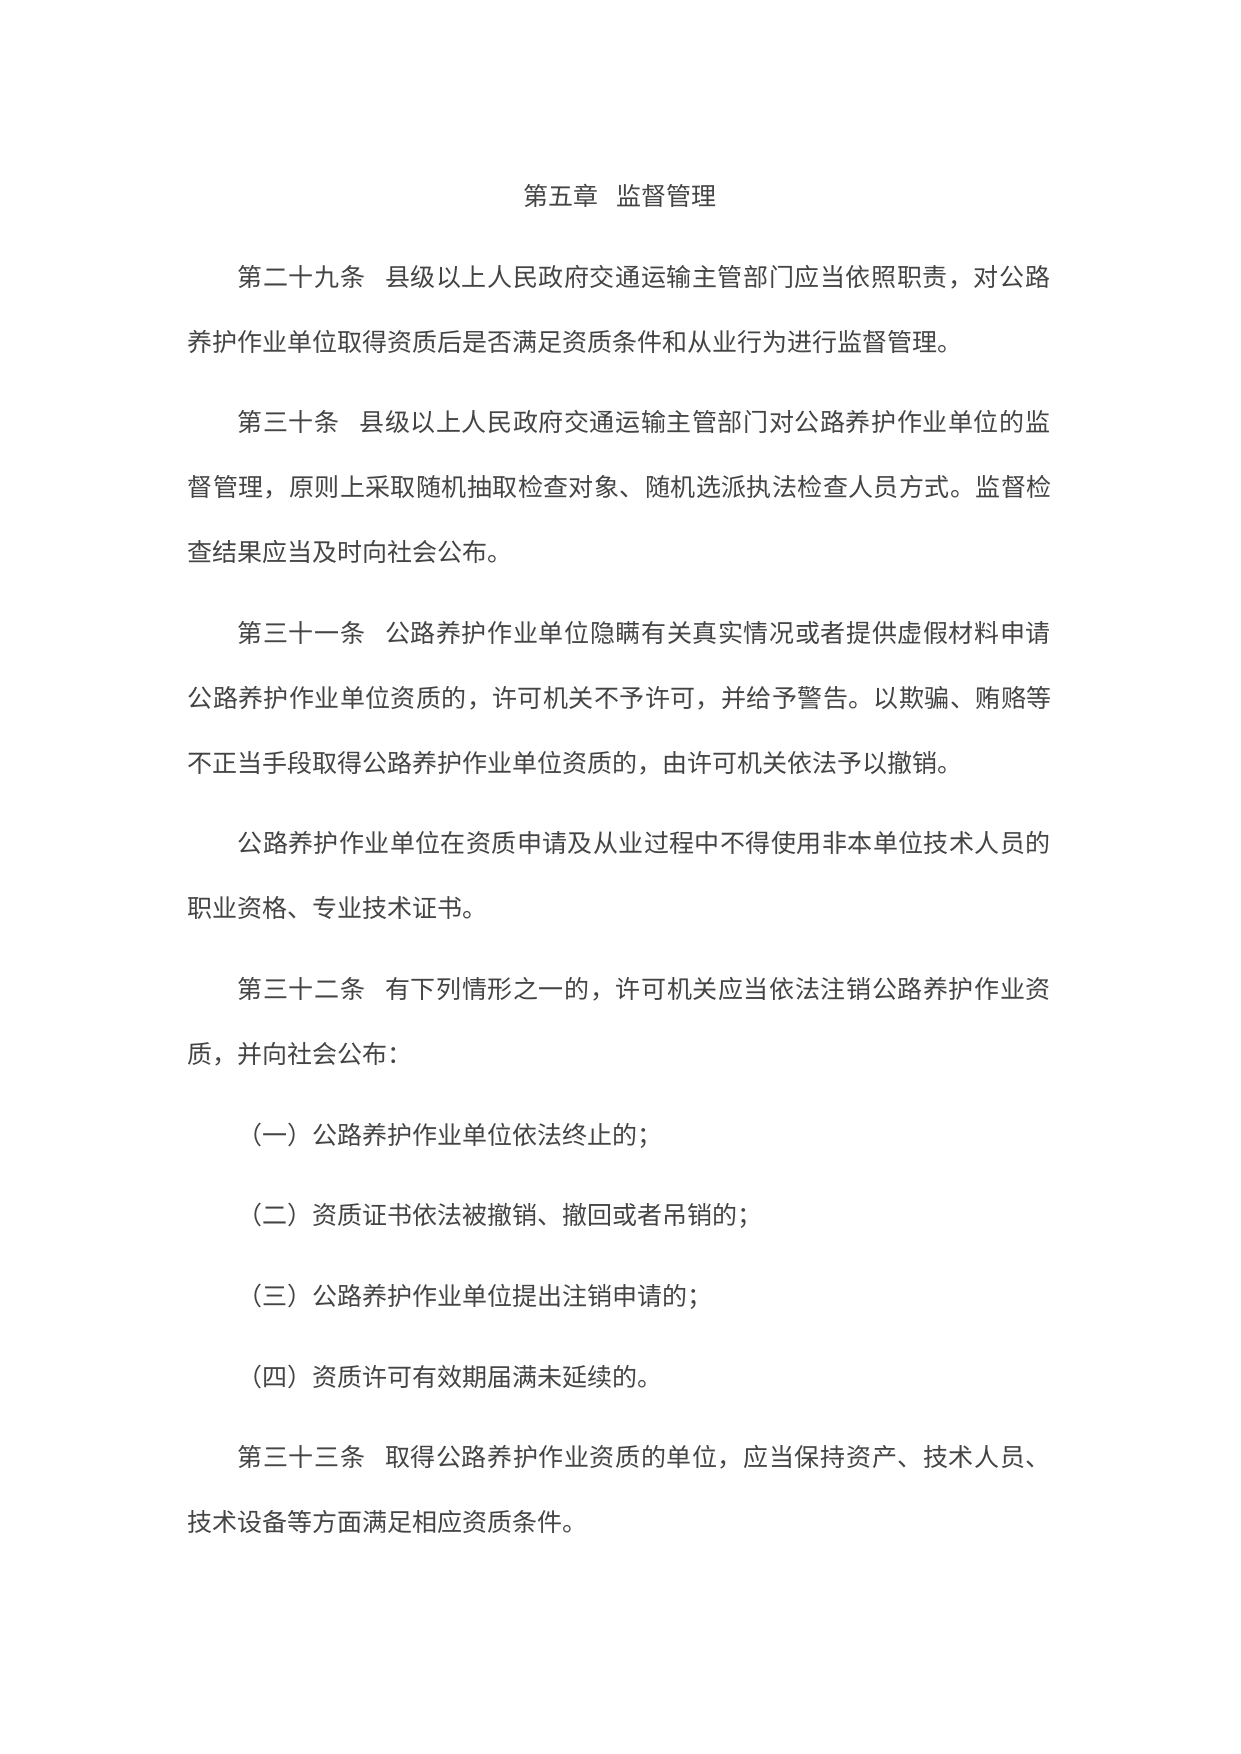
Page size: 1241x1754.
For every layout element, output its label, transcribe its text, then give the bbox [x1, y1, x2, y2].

text 第五章 监督管理 [187, 162, 1053, 227]
text （三）公路养护作业单位提出注销申请的； [187, 1262, 1053, 1327]
text 第三十条 县级以上人民政府交通运输主管部门对公路养护作业单位的监督管理，原则上采取随机抽取检查对象、随机选派执法检查人员方式。监督检查结果应当及时向社会公布。 [187, 388, 1053, 583]
text 公路养护作业单位在资质申请及从业过程中不得使用非本单位技术人员的职业资格、专业技术证书。 [187, 809, 1053, 939]
text 第三十三条 取得公路养护作业资质的单位，应当保持资产、技术人员、技术设备等方面满足相应资质条件。 [187, 1423, 1053, 1553]
text 第三十二条 有下列情形之一的，许可机关应当依法注销公路养护作业资质，并向社会公布： [187, 955, 1053, 1085]
text （四）资质许可有效期届满未延续的。 [187, 1343, 1053, 1408]
text 第二十九条 县级以上人民政府交通运输主管部门应当依照职责，对公路养护作业单位取得资质后是否满足资质条件和从业行为进行监督管理。 [187, 243, 1053, 373]
text （二）资质证书依法被撤销、撤回或者吊销的； [187, 1181, 1053, 1246]
text （一）公路养护作业单位依法终止的； [187, 1101, 1053, 1166]
text 第三十一条 公路养护作业单位隐瞒有关真实情况或者提供虚假材料申请公路养护作业单位资质的，许可机关不予许可，并给予警告。以欺骗、贿赂等不正当手段取得公路养护作业单位资质的，由许可机关依法予以撤销。 [187, 599, 1053, 794]
